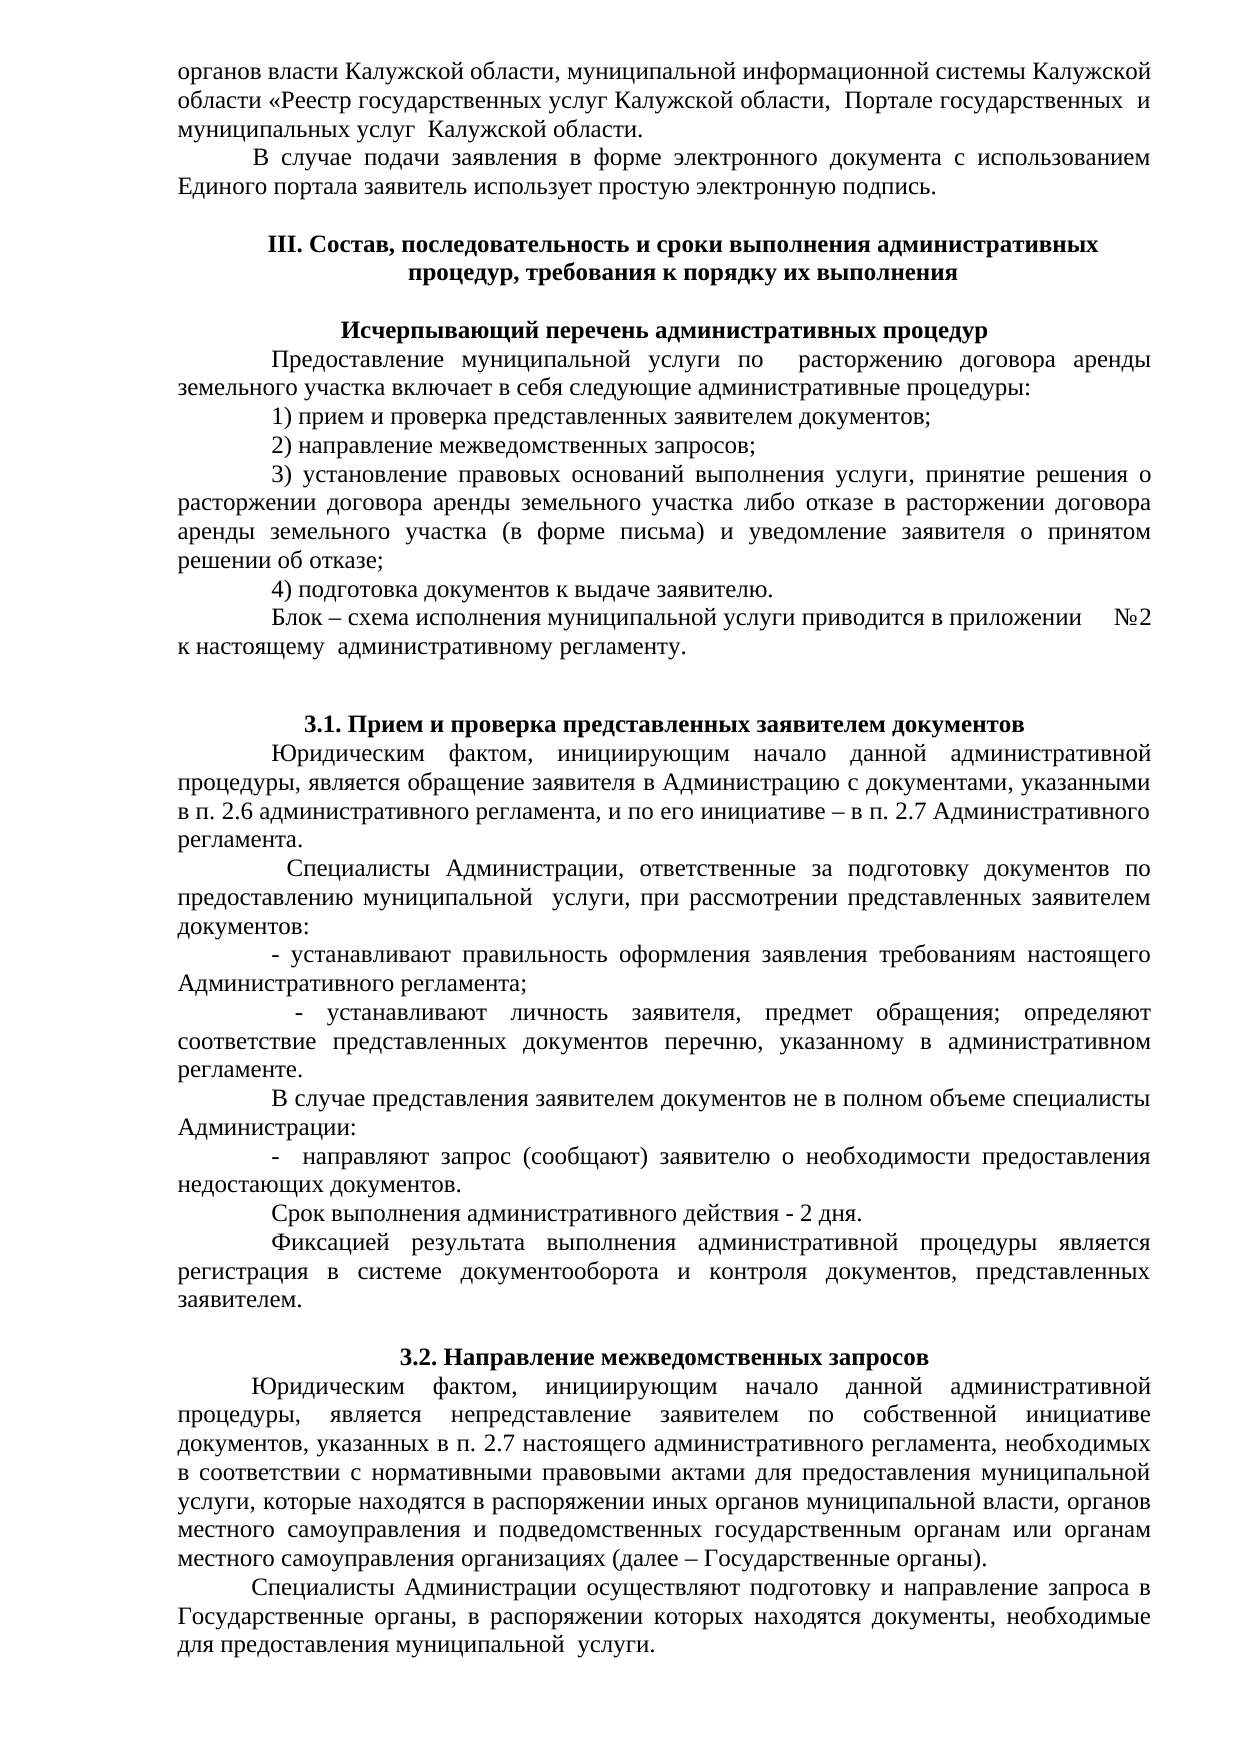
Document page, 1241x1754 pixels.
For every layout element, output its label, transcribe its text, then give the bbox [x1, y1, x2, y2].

text Юридическим фактом, инициирующим начало данной административной процедуры, является непредставление заявителем по собственной инициативе документов, указанных в п. 2.7 настоящего административного регламента, необходимых в соответствии с нормативными правовыми актами для предоставления муниципальной услуги, которые находятся в распоряжении иных органов муниципальной власти, органов местного самоуправления и подведомственных государственным органам или органам местного самоуправления организациях (далее – Государственные органы). [177, 1371, 1152, 1572]
text Срок выполнения административного действия - 2 дня. [177, 1198, 1152, 1227]
text 3) установление правовых оснований выполнения услуги, принятие решения о расторжении договора аренды земельного участка либо отказе в расторжении договора аренды земельного участка (в форме письма) и уведомление заявителя о принятом решении об отказе; [177, 459, 1152, 574]
text В случае подачи заявления в форме электронного документа с использованием Единого портала заявитель использует простую электронную подпись. [177, 142, 1152, 200]
text - устанавливают правильность оформления заявления требованиям настоящего Административного регламента; [177, 939, 1152, 997]
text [177, 56, 1152, 142]
text Фиксацией результата выполнения административной процедуры является регистрация в системе документооборота и контроля документов, представленных заявителем. [177, 1227, 1151, 1313]
text 3.1. Прием и проверка представленных заявителем документов [177, 709, 1152, 738]
text - устанавливают личность заявителя, предмет обращения; определяют соответствие представленных документов перечню, указанному в административном регламенте. [177, 997, 1152, 1083]
text - направляют запрос (сообщают) заявителю о необходимости предоставления недостающих документов. [177, 1141, 1152, 1198]
text Специалисты Администрации, ответственные за подготовку документов по предоставлению муниципальной услуги, при рассмотрении представленных заявителем документов: [177, 853, 1152, 939]
text Предоставление муниципальной услуги по расторжению договора аренды земельного участка включает в себя следующие административные процедуры: [177, 344, 1152, 401]
text Блок – схема исполнения муниципальной услуги приводится в приложении №2 к настоящему административному регламенту. [177, 602, 1152, 660]
text 1) прием и проверка представленных заявителем документов; [177, 401, 1152, 430]
text 3.2. Направление межведомственных запросов [177, 1342, 1152, 1371]
text Исчерпывающий перечень административных процедур [177, 315, 1152, 344]
text В случае представления заявителем документов не в полном объеме специалисты Администрации: [177, 1083, 1152, 1141]
text Специалисты Администрации осуществляют подготовку и направление запроса в Государственные органы, в распоряжении которых находятся документы, необходимые для предоставления муниципальной услуги. [177, 1572, 1152, 1658]
text 2) направление межведомственных запросов; [177, 430, 1152, 459]
text Юридическим фактом, инициирующим начало данной административной процедуры, является обращение заявителя в Администрацию с документами, указанными в п. 2.6 административного регламента, и по его инициативе – в п. 2.7 Административного регламента. [177, 738, 1152, 853]
text III. Состав, последовательность и сроки выполнения административных процедур, требования к порядку их выполнения [215, 229, 1152, 286]
text 4) подготовка документов к выдаче заявителю. [177, 574, 1152, 602]
